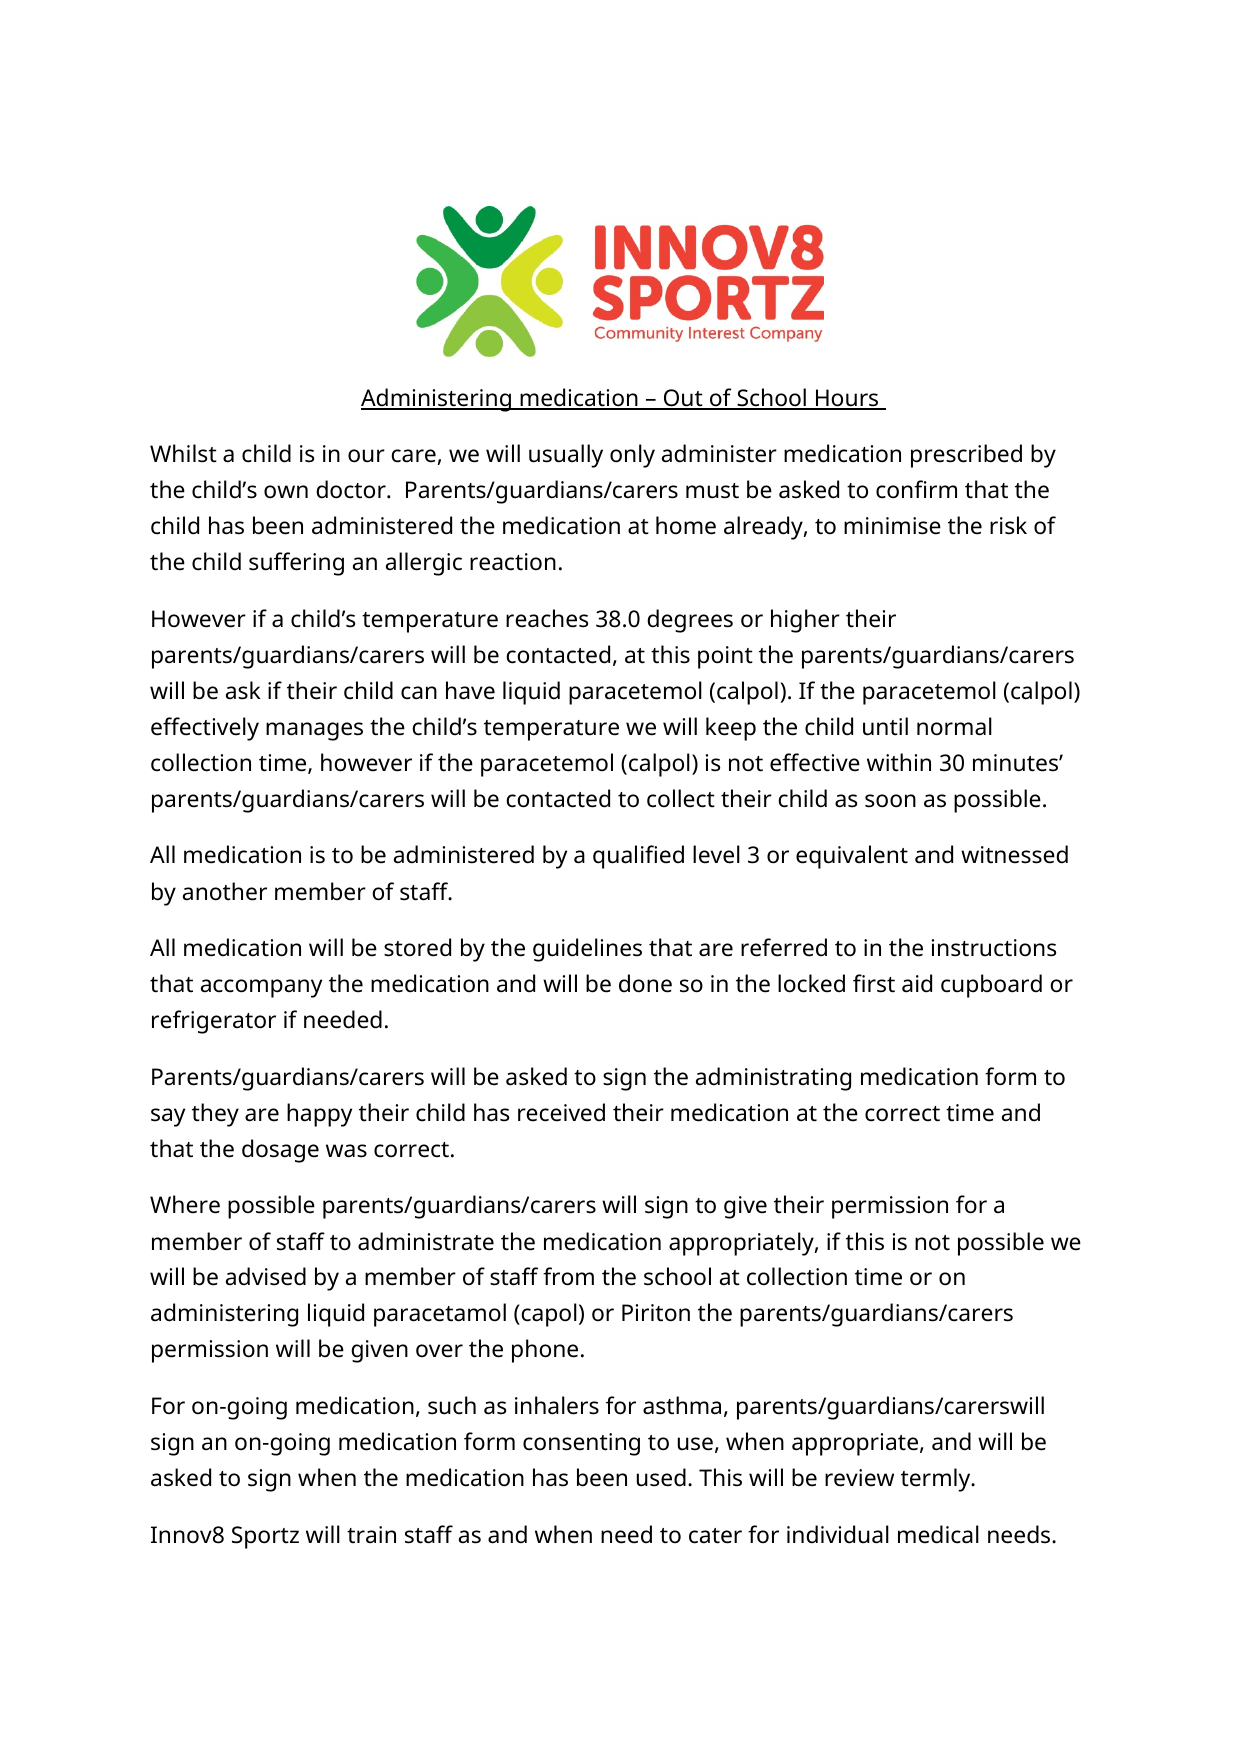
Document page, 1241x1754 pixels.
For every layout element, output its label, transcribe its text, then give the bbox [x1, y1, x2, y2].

text Administering medication – Out of School Hours [150, 382, 1090, 413]
text Parents/guardians/carers will be asked to sign the administrating medication form to say they are happy their child has received their medication at the correct time and that the dosage was correct. [150, 1061, 1090, 1164]
text Whilst a child is in our care, we will usually only administer medication prescribed by the child’s own doctor. Parents/guardians/carers must be asked to confirm that the child has been administered the medication at home already, to minimise the risk of the child suffering an allergic reaction. [150, 438, 1090, 577]
picture [416, 206, 824, 357]
text All medication is to be administered by a qualified level 3 or equivalent and witnessed by another member of staff. [150, 839, 1090, 907]
text Where possible parents/guardians/carers will sign to give their permission for a member of staff to administrate the medication appropriately, if this is not possible we will be advised by a member of staff from the school at collection time or on administering liquid paracetamol (capol) or Piriton the parents/guardians/carers permission will be given over the phone. [150, 1189, 1090, 1364]
text However if a child’s temperature reaches 38.0 degrees or higher their parents/guardians/carers will be contacted, at this point the parents/guardians/carers will be ask if their child can have liquid paracetemol (calpol). If the paracetemol (calpol) effectively manages the child’s temperature we will keep the child until normal collection time, however if the paracetemol (calpol) is not effective within 30 minutes’ parents/guardians/carers will be contacted to collect their child as soon as possible. [150, 603, 1090, 814]
text All medication will be stored by the guidelines that are referred to in the instructions that accompany the medication and will be done so in the locked first aid cupboard or refrigerator if needed. [150, 932, 1090, 1035]
text Innov8 Sportz will train staff as and when need to cater for individual medical needs. [150, 1519, 1090, 1550]
text For on-going medication, such as inhalers for asthma, parents/guardians/carerswill sign an on-going medication form consenting to use, when appropriate, and will be asked to sign when the medication has been used. This will be review termly. [150, 1390, 1090, 1493]
